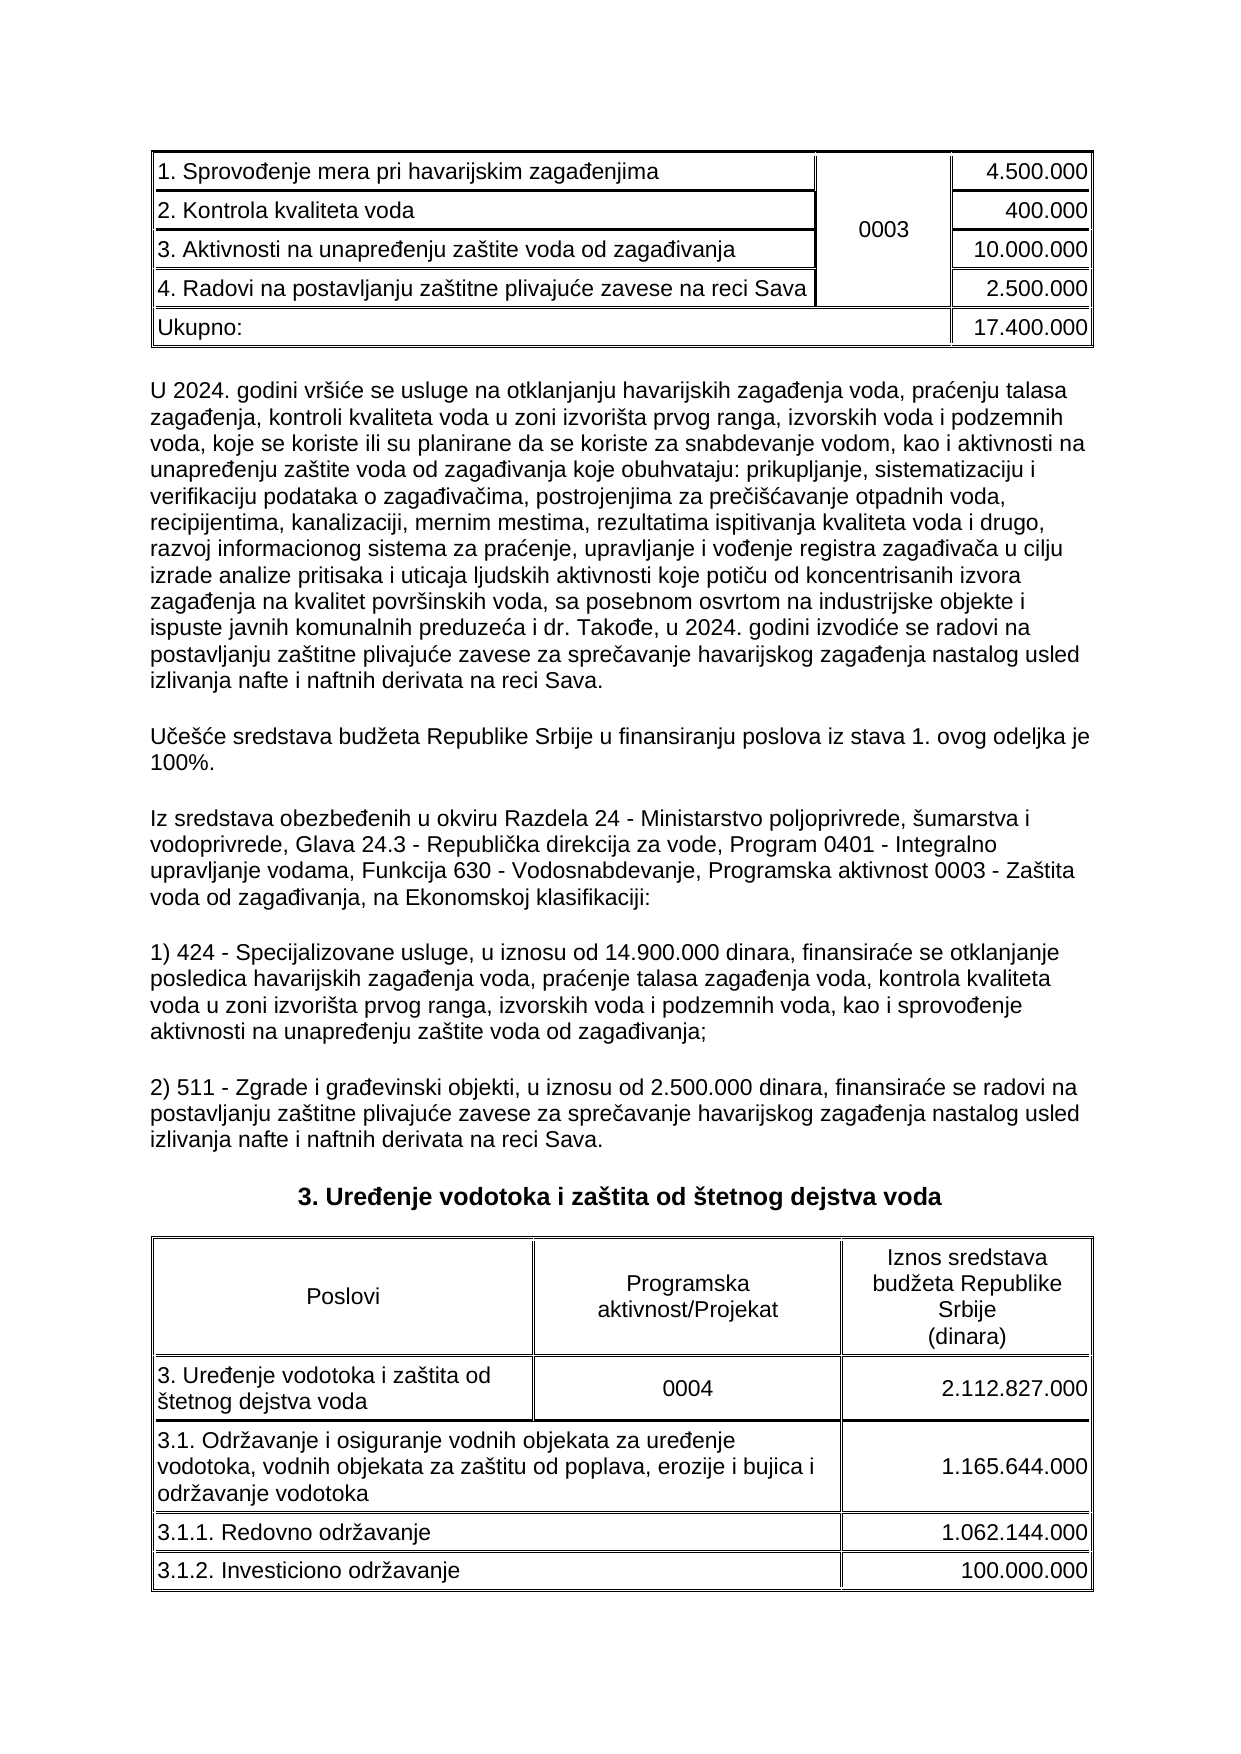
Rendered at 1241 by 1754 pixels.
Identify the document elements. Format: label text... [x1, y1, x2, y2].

table_cell 3. Uređenje vodotoka i zaštita od štetnog dejstva voda [152, 1354, 534, 1419]
table_cell Ukupno: [152, 306, 952, 345]
table_cell 3.1.2. Investiciono održavanje [154, 1550, 842, 1588]
text Učešće sredstava budžeta Republike Srbije u finansiranju poslova iz stava 1. ovog odeljka je 100%. [150, 723, 1090, 775]
table_cell 4.500.000 [952, 153, 1091, 189]
table_cell 17.400.000 [952, 306, 1092, 345]
table_cell 3. Aktivnosti na unapređenju zaštite voda od zagađivanja [152, 228, 814, 267]
table_cell 0003 [816, 153, 952, 306]
table_header Iznos sredstava budžeta Republike Srbije (dinara) [842, 1239, 1091, 1354]
table_cell 0004 [535, 1357, 840, 1419]
table_cell 1.165.644.000 [843, 1419, 1091, 1511]
table_header Programska aktivnost/Projekat [534, 1239, 842, 1354]
table_cell 2.500.000 [952, 267, 1092, 306]
text 3. Uređenje vodotoka i zaštita od štetnog dejstva voda [150, 1182, 1090, 1211]
table_cell 2. Kontrola kvaliteta voda [154, 189, 814, 228]
text 1) 424 - Specijalizovane usluge, u iznosu od 14.900.000 dinara, finansiraće se otklanjanje posledica havarijskih zagađenja voda, praćenje talasa zagađenja voda, kontrola kvaliteta voda u zoni izvorišta prvog ranga, izvorskih voda i podzemnih voda, kao i sprovođenje aktivnosti na unapređenju zaštite voda od zagađivanja; [150, 939, 1090, 1044]
text Iz sredstava obezbeđenih u okviru Razdela 24 - Ministarstvo poljoprivrede, šumarstva i vodoprivrede, Glava 24.3 - Republička direkcija za vode, Program 0401 - Integralno upravljanje vodama, Funkcija 630 - Vodosnabdevanje, Programska aktivnost 0003 - Zaštita voda od zagađivanja, na Ekonomskoj klasifikaciji: [150, 804, 1090, 910]
table_cell 3.1.1. Redovno održavanje [152, 1511, 842, 1549]
table_cell 1. Sprovođenje mera pri havarijskim zagađenjima [154, 153, 816, 189]
table_cell 3.1. Održavanje i osiguranje vodnih objekata za uređenje vodotoka, vodnih objekata za zaštitu od poplava, erozije i bujica i održavanje vodotoka [154, 1419, 840, 1511]
table_cell 10.000.000 [953, 228, 1092, 267]
table_cell 100.000.000 [842, 1550, 1091, 1588]
table_header Poslovi [154, 1239, 534, 1354]
table_cell 1.062.144.000 [842, 1511, 1092, 1549]
text 2) 511 - Zgrade i građevinski objekti, u iznosu od 2.500.000 dinara, finansiraće se radovi na postavljanju zaštitne plivajuće zavese za sprečavanje havarijskog zagađenja nastalog usled izlivanja nafte i naftnih derivata na reci Sava. [150, 1074, 1090, 1153]
text U 2024. godini vršiće se usluge na otklanjanju havarijskih zagađenja voda, praćenju talasa zagađenja, kontroli kvaliteta voda u zoni izvorišta prvog ranga, izvorskih voda i podzemnih voda, koje se koriste ili su planirane da se koriste za snabdevanje vodom, kao i aktivnosti na unapređenju zaštite voda od zagađivanja koje obuhvataju: prikupljanje, sistematizaciju i verifikaciju podataka o zagađivačima, postrojenjima za prečišćavanje otpadnih voda, recipijentima, kanalizaciji, mernim mestima, rezultatima ispitivanja kvaliteta voda i drugo, razvoj informacionog sistema za praćenje, upravljanje i vođenje registra zagađivača u cilju izrade analize pritisaka i uticaja ljudskih aktivnosti koje potiču od koncentrisanih izvora zagađenja na kvalitet površinskih voda, sa posebnom osvrtom na industrijske objekte i ispuste javnih komunalnih preduzeća i dr. Takođe, u 2024. godini izvodiće se radovi na postavljanju zaštitne plivajuće zavese za sprečavanje havarijskog zagađenja nastalog usled izlivanja nafte i naftnih derivata na reci Sava. [150, 377, 1090, 693]
table_cell 2.112.827.000 [842, 1354, 1092, 1419]
table_cell 400.000 [953, 189, 1091, 228]
table_cell 4. Radovi na postavljanju zaštitne plivajuće zavese na reci Sava [152, 267, 816, 306]
